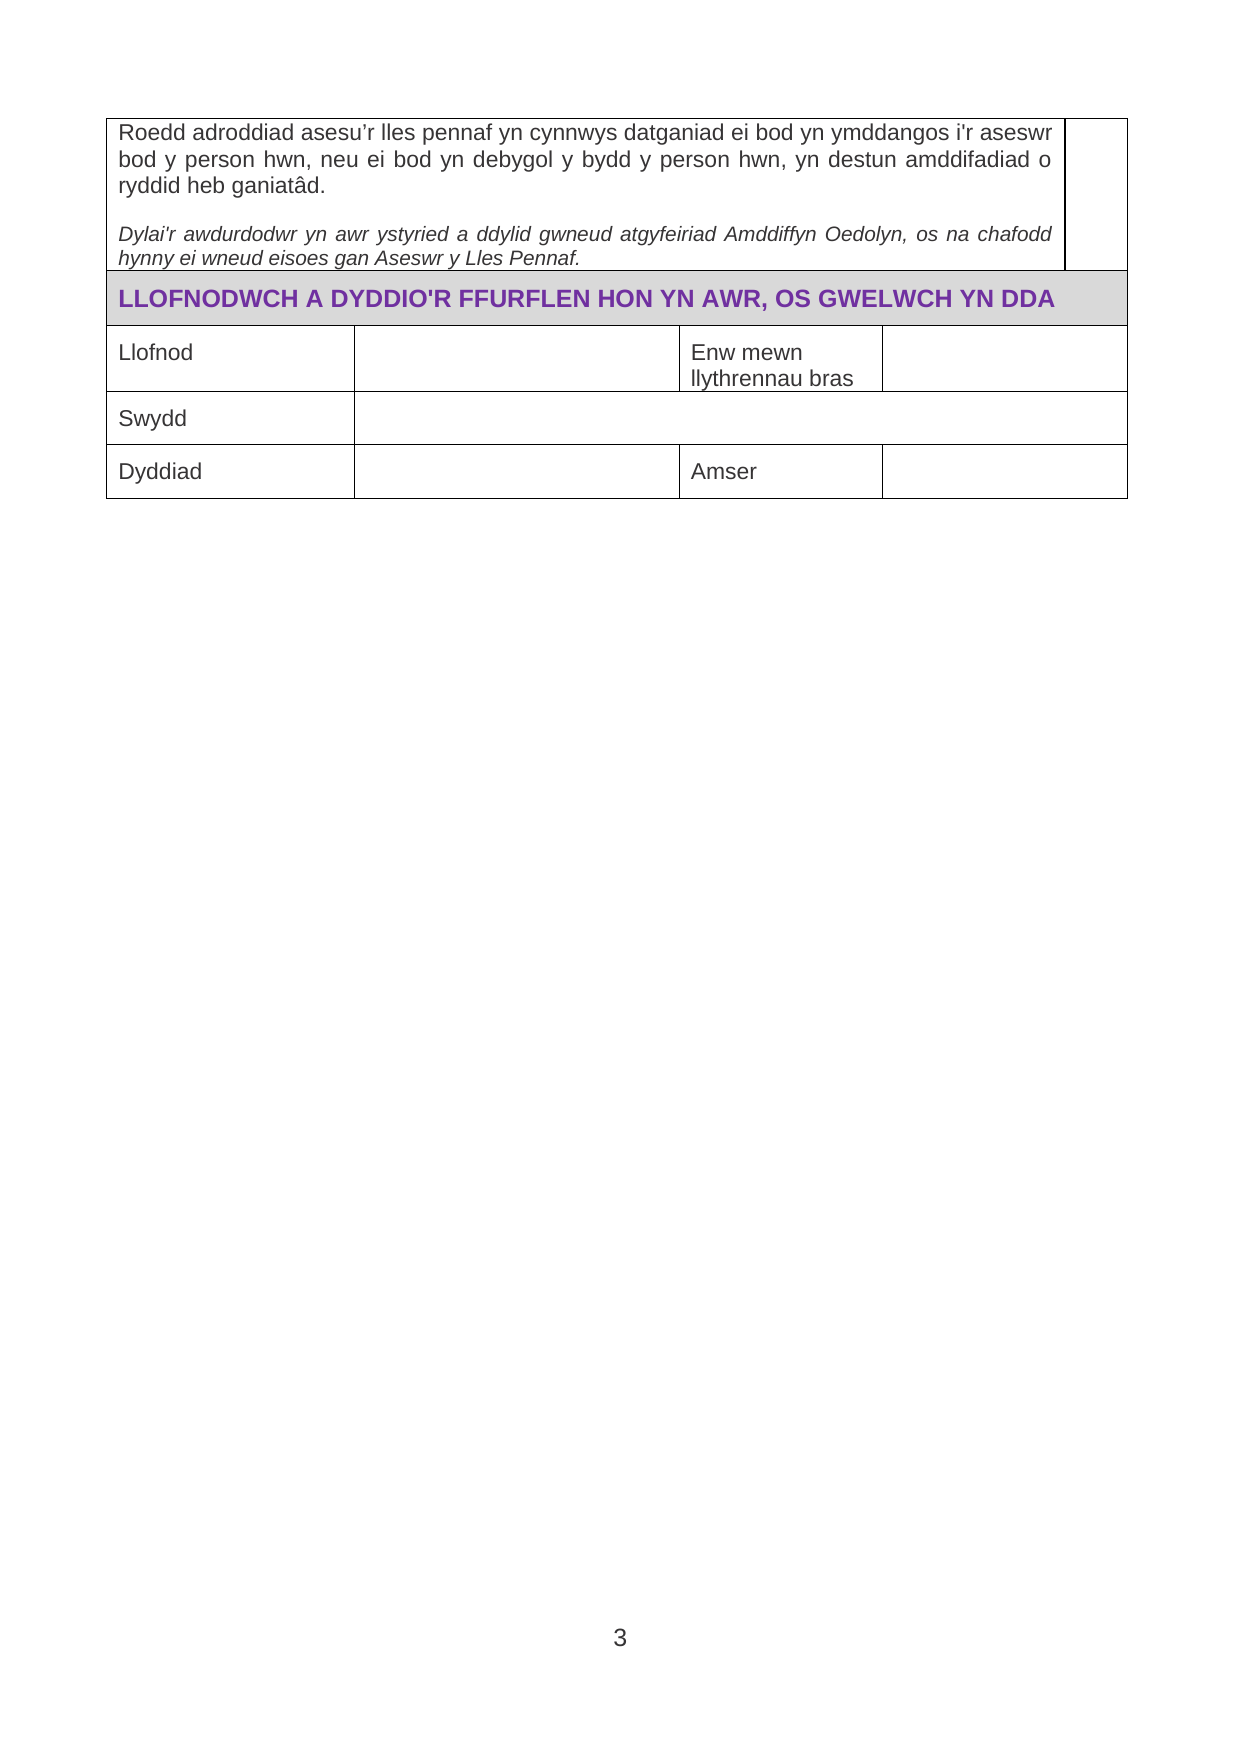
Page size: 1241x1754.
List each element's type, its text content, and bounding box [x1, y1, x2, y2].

table_cell Roedd adroddiad asesu’r lles pennaf yn cynnwys datganiad ei bod yn ymddangos i'r aseswr bod y person hwn, neu ei bod yn debygol y bydd y person hwn, yn destun amddifadiad o ryddid heb ganiatâd. Dylai'r awdurdodwr yn awr ystyried a ddylid gwneud atgyfeiriad Amddiffyn Oedolyn, os na chafodd hynny ei wneud eisoes gan Aseswr y Lles Pennaf. [107, 119, 1064, 270]
table_cell Swydd [107, 392, 354, 444]
table_cell Dyddiad [107, 445, 354, 497]
table_cell [883, 445, 1127, 497]
table_cell LLOFNODWCH A DYDDIO'R FFURFLEN HON YN AWR, OS GWELWCH YN DDA [107, 271, 1127, 325]
table_cell Llofnod [107, 326, 354, 391]
table_cell Amser [680, 445, 882, 497]
table_cell [1066, 119, 1127, 270]
table_cell [355, 326, 679, 391]
table_cell Enw mewn llythrennau bras [680, 326, 882, 391]
table_cell [355, 392, 1127, 444]
table_cell [355, 445, 679, 497]
table_cell [883, 326, 1127, 391]
